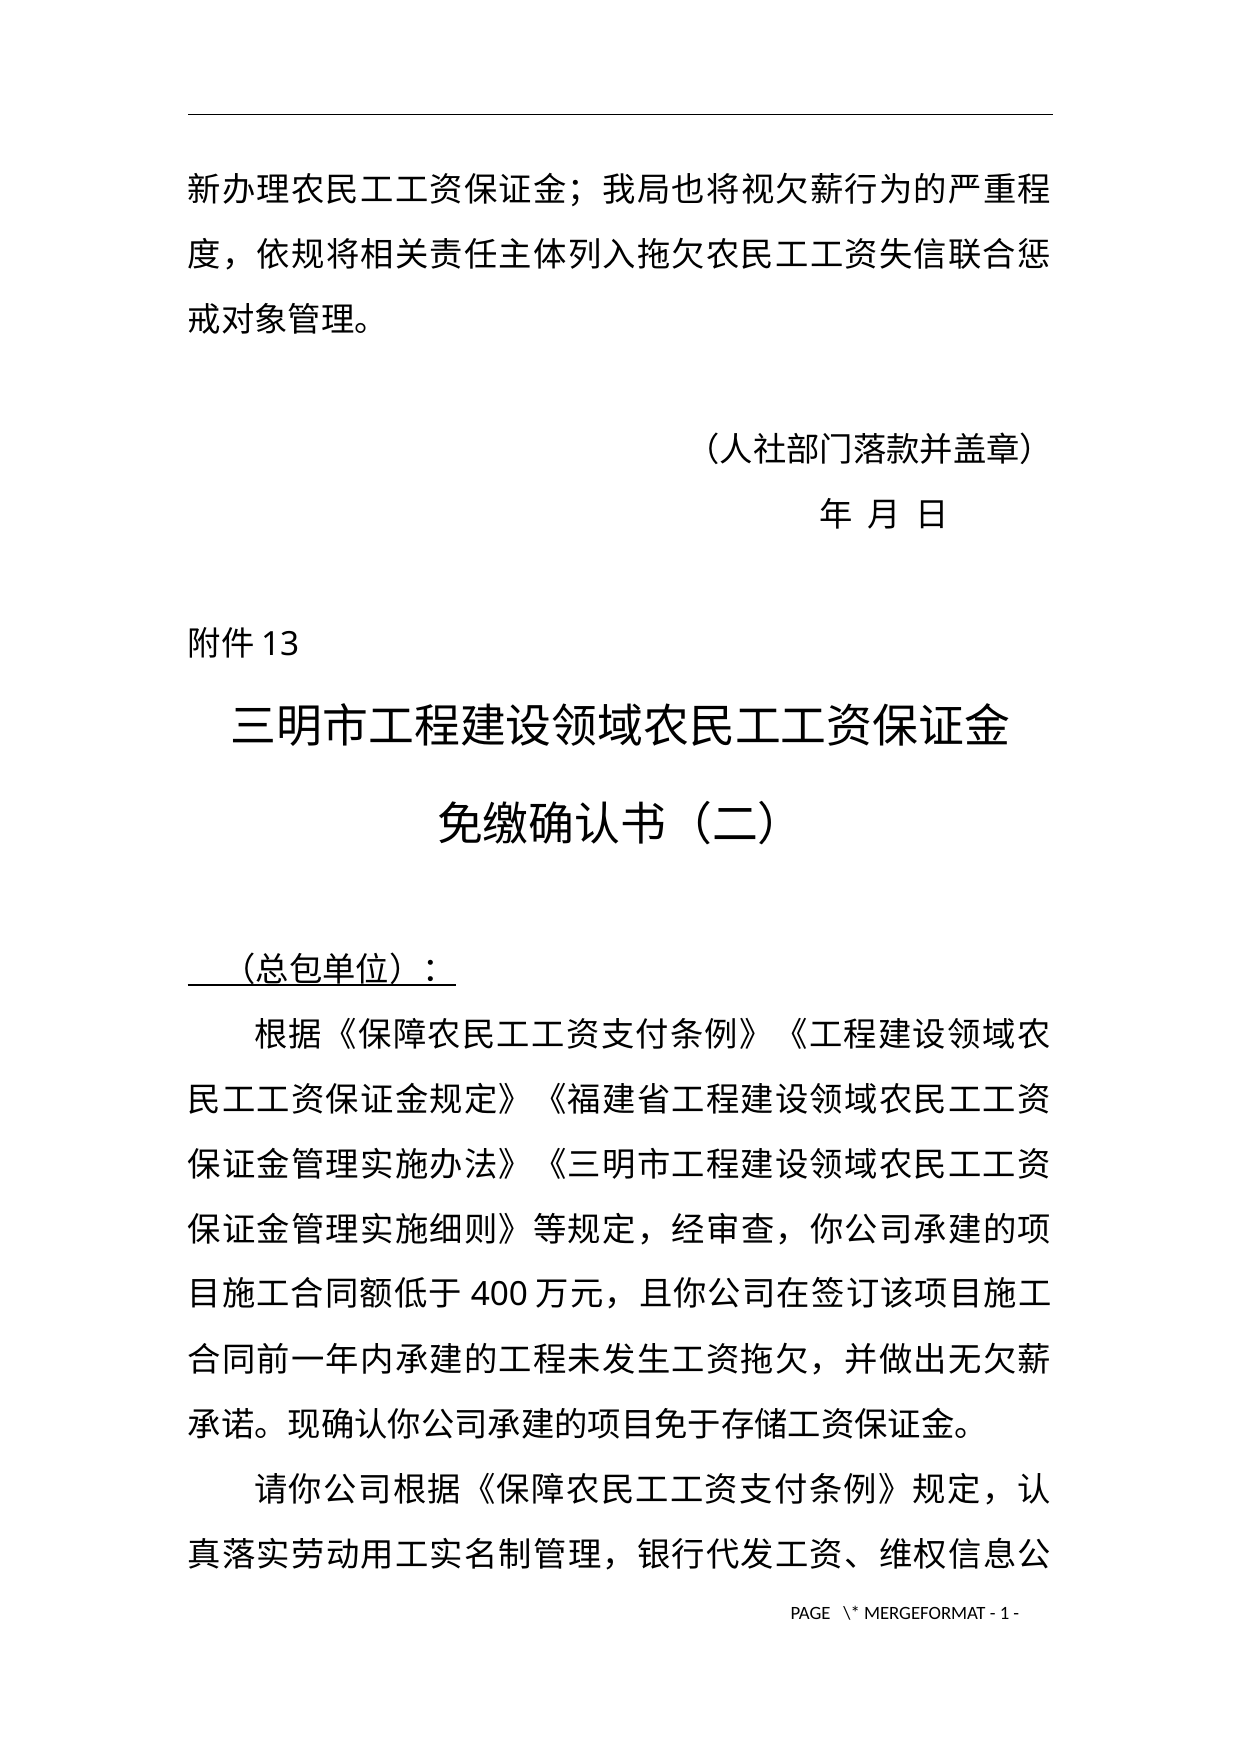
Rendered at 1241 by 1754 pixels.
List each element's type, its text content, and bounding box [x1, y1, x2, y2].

text 根据《保障农民工工资支付条例》《工程建设领域农民工工资保证金规定》《福建省工程建设领域农民工工资保证金管理实施办法》《三明市工程建设领域农民工工资保证金管理实施细则》等规定，经审查，你公司承建的项目施工合同额低于400万元，且你公司在签订该项目施工合同前一年内承建的工程未发生工资拖欠，并做出无欠薪承诺。现确认你公司承建的项目免于存储工资保证金。 [187, 999, 1053, 1454]
text 附件13 [187, 609, 1053, 674]
text 免缴确认书（二） [187, 771, 1053, 869]
text （人社部门落款并盖章） [187, 414, 1053, 479]
text （总包单位）： [187, 934, 1053, 999]
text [187, 1454, 1053, 1584]
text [187, 154, 1053, 349]
text 年 月 日 [187, 479, 1053, 544]
text 三明市工程建设领域农民工工资保证金 [187, 674, 1053, 771]
